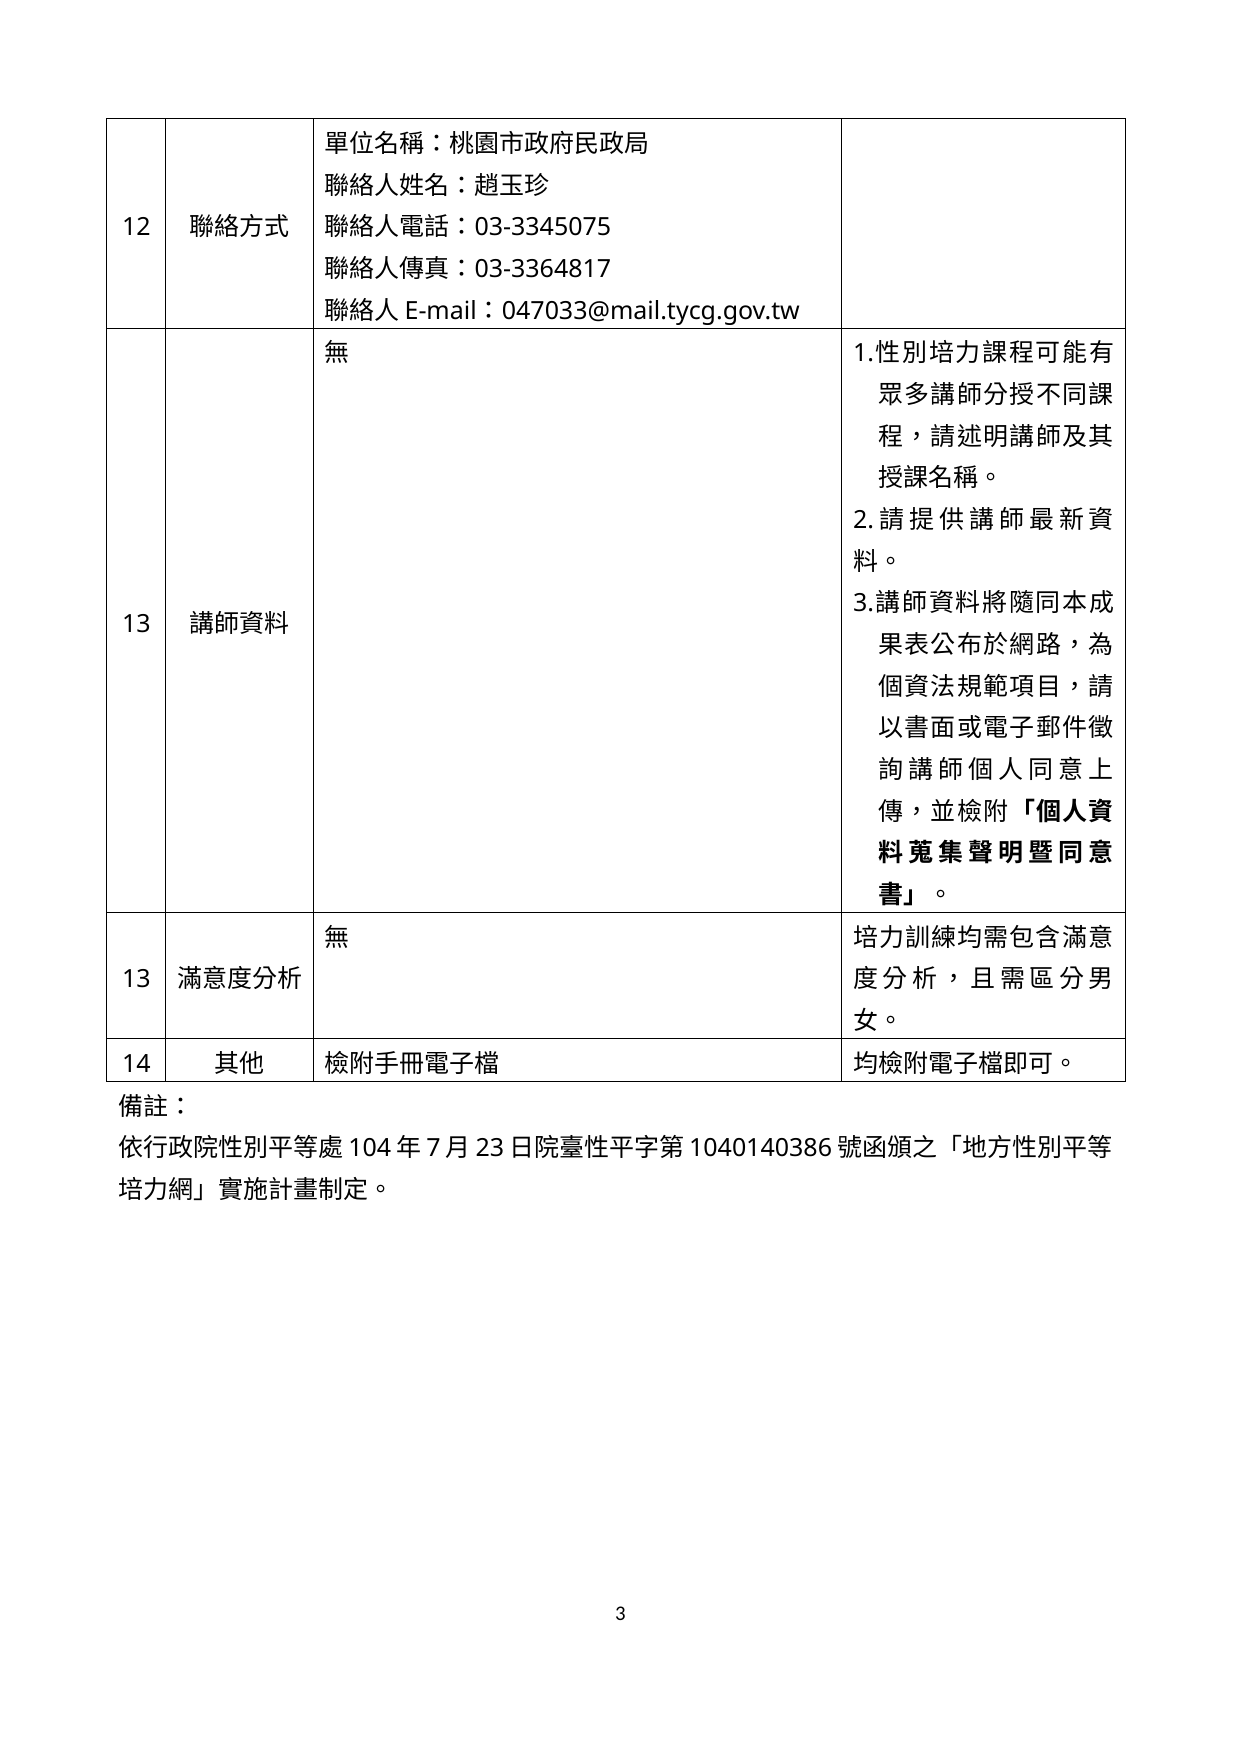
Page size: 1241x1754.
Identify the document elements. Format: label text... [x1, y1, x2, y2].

table_cell 無 [314, 913, 841, 1038]
table_cell 均檢附電子檔即可。 [842, 1039, 1125, 1081]
table_cell 無 [314, 329, 841, 912]
table_cell 滿意度分析 [166, 913, 313, 1038]
table_cell 13 [107, 329, 165, 912]
text 依行政院性別平等處104年7月23日院臺性平字第1040140386號函頒之「地方性別平等培力網」實施計畫制定。 [118, 1123, 1122, 1207]
table_cell 講師資料 [166, 329, 313, 912]
table_cell 檢附手冊電子檔 [314, 1039, 841, 1081]
table_cell 其他 [166, 1039, 313, 1081]
table_cell 單位名稱：桃園市政府民政局 聯絡人姓名：趙玉珍 聯絡人電話：03-3345075 聯絡人傳真：03-3364817 聯絡人E-mail：047033@mail.tycg.gov.tw [314, 119, 841, 327]
table_cell 12 [107, 119, 165, 327]
table_cell 14 [107, 1039, 165, 1081]
table_cell 培力訓練均需包含滿意度分析，且需區分男女。 [842, 913, 1125, 1038]
table_cell [842, 119, 1125, 327]
table_cell 1.性別培力課程可能有眾多講師分授不同課程，請述明講師及其授課名稱。 2.請提供講師最新資料。 3.講師資料將隨同本成果表公布於網路，為個資法規範項目，請以書面或電子郵件徵詢講師個人同意上傳，並檢附「個人資料蒐集聲明暨同意書」。 [842, 329, 1125, 912]
text 備註： [118, 1082, 1122, 1123]
table_cell 13 [107, 913, 165, 1038]
table_cell 聯絡方式 [166, 119, 313, 327]
